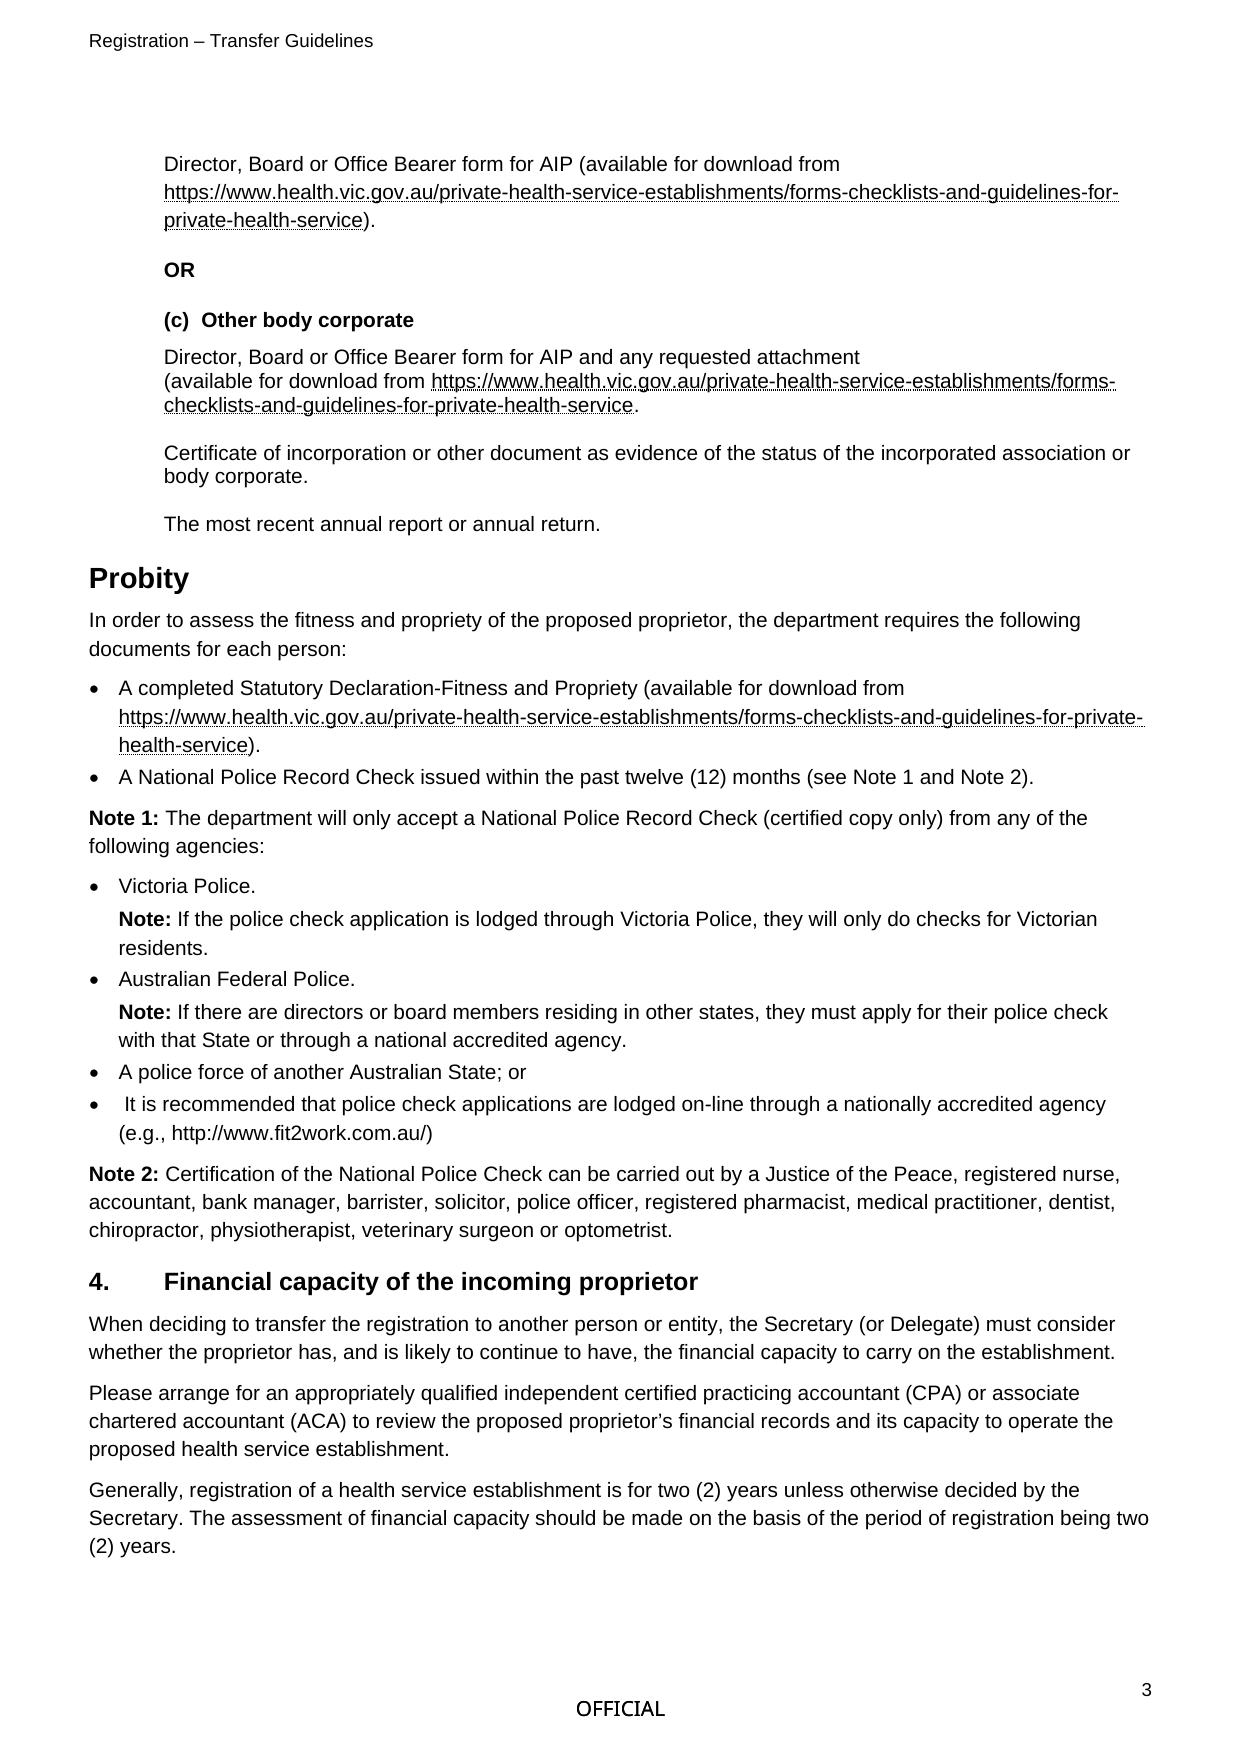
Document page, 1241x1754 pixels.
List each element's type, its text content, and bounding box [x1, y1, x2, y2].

text Director, Board or Office Bearer form for AIP (available for download from https://www.health.vic.gov.au/private-health-service-establishments/forms-checklists-and-guidelines-for-private-health-service). [164, 148, 1152, 232]
text When deciding to transfer the registration to another person or entity, the Secretary (or Delegate) must consider whether the proprietor has, and is likely to continue to have, the financial capacity to carry on the establishment. [89, 1308, 1152, 1364]
subtitle OR [164, 257, 1152, 282]
text In order to assess the fitness and propriety of the proposed proprietor, the department requires the following documents for each person: [89, 604, 1152, 660]
text A National Police Record Check issued within the past twelve (12) months (see Note 1 and Note 2). [89, 761, 1152, 789]
text Note 2: Certification of the National Police Check can be carried out by a Justice of the Peace, registered nurse, accountant, bank manager, barrister, solicitor, police officer, registered pharmacist, medical practitioner, dentist, chiropractor, physiotherapist, veterinary surgeon or optometrist. [89, 1157, 1152, 1242]
text Certificate of incorporation or other document as evidence of the status of the incorporated association or body corporate. [164, 440, 1152, 488]
text Note 1: The department will only accept a National Police Record Check (certified copy only) from any of the following agencies: [89, 802, 1152, 858]
subtitle Probity [89, 561, 1152, 595]
text It is recommended that police check applications are lodged on-line through a nationally accredited agency (e.g., http://www.fit2work.com.au/) [89, 1088, 1152, 1145]
text Victoria Police. [89, 871, 1152, 899]
text Please arrange for an appropriately qualified independent certified practicing accountant (CPA) or associate chartered accountant (ACA) to review the proposed proprietor’s financial records and its capacity to operate the proposed health service establishment. [89, 1377, 1152, 1461]
text The most recent annual report or annual return. [164, 512, 1152, 536]
text A police force of another Australian State; or [89, 1056, 1152, 1084]
text A completed Statutory Declaration-Fitness and Propriety (available for download from https://www.health.vic.gov.au/private-health-service-establishments/forms-checklists-and-guidelines-for-private-health-service). [89, 673, 1152, 757]
list Note: If there are directors or board members residing in other states, they must apply for their police check with that State or through a national accredited agency. [118, 996, 1152, 1052]
subtitle 4. Financial capacity of the incoming proprietor [89, 1267, 1152, 1295]
text Director, Board or Office Bearer form for AIP and any requested attachment (available for download from https://www.health.vic.gov.au/private-health-service-establishments/forms-checklists-and-guidelines-for-private-health-service. [164, 344, 1152, 440]
list Note: If the police check application is lodged through Victoria Police, they will only do checks for Victorian residents. [118, 903, 1152, 959]
text Generally, registration of a health service establishment is for two (2) years unless otherwise decided by the Secretary. The assessment of financial capacity should be made on the basis of the period of registration being two (2) years. [89, 1473, 1152, 1558]
subtitle Other body corporate [164, 307, 1152, 332]
text Australian Federal Police. [89, 963, 1152, 992]
